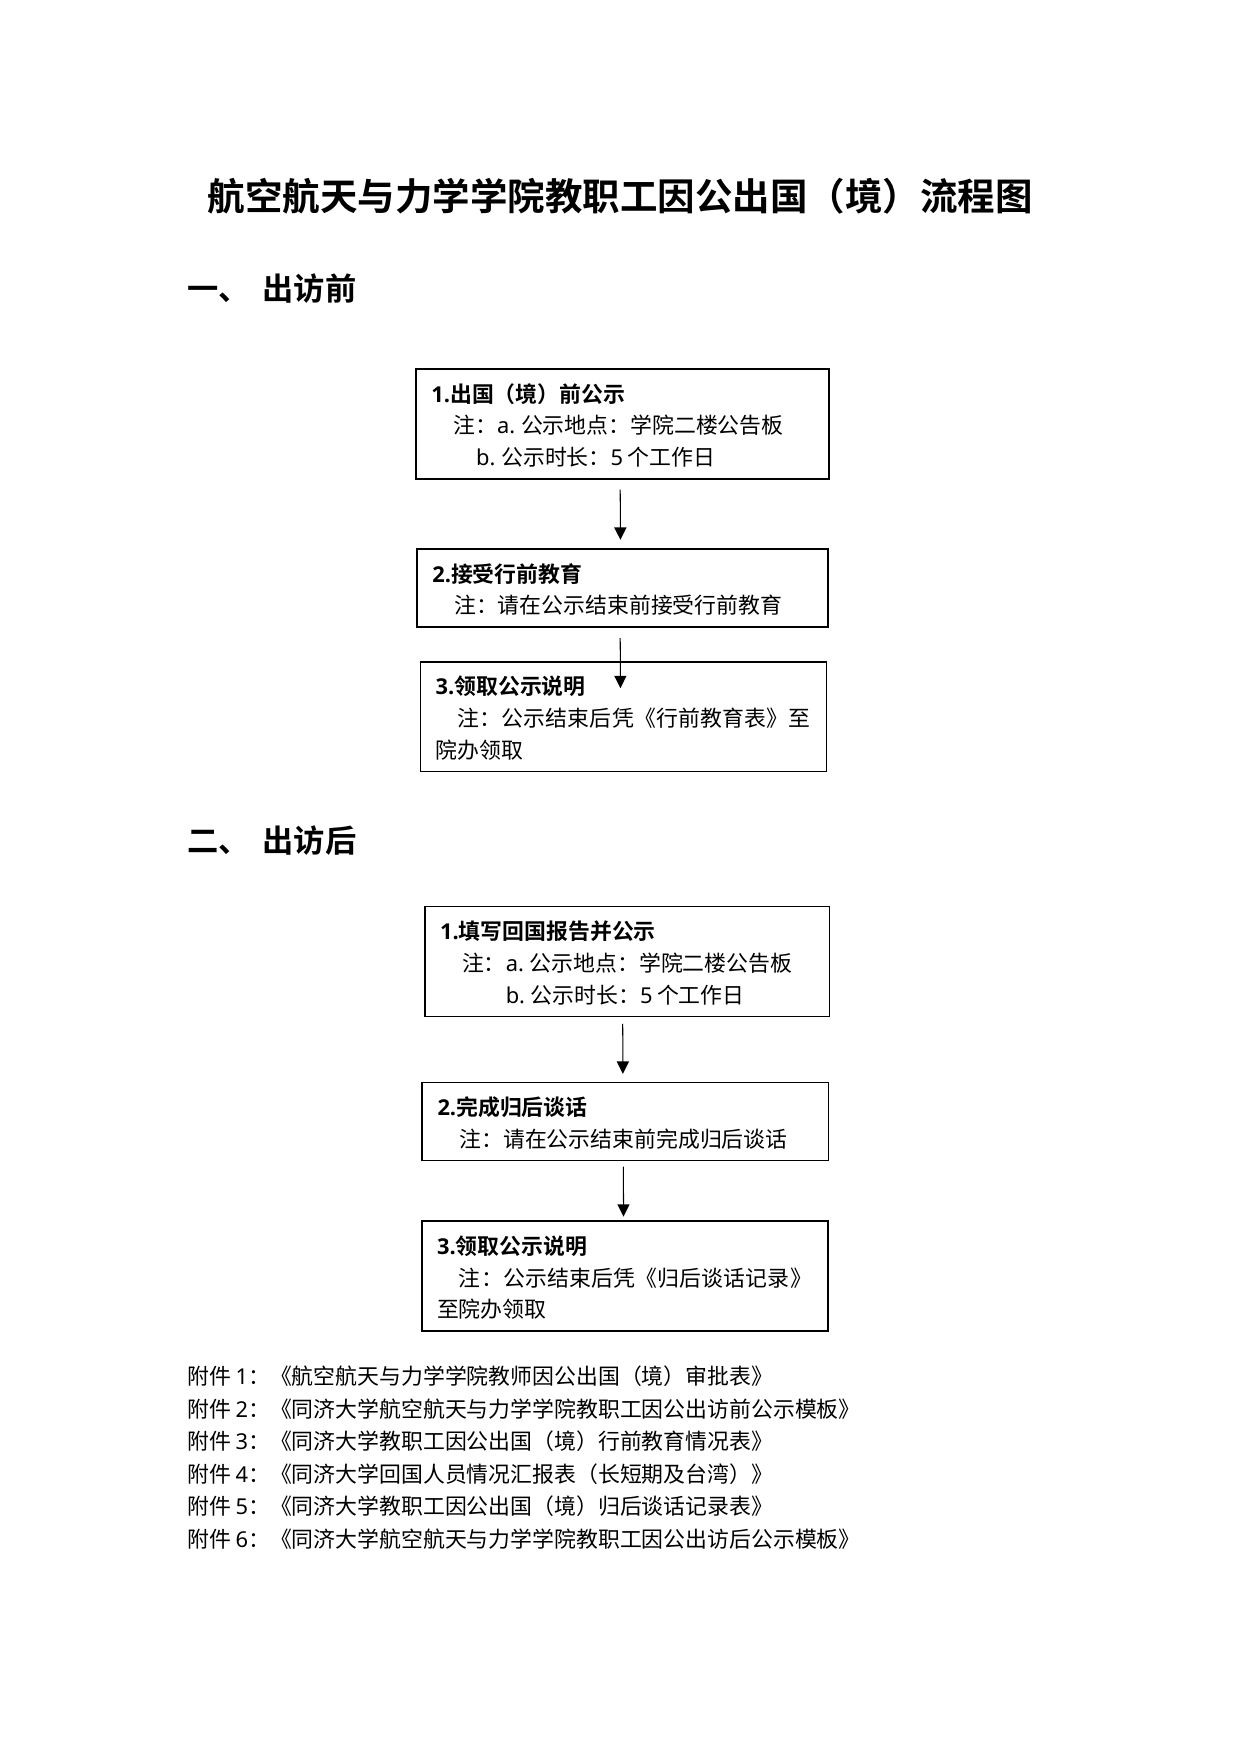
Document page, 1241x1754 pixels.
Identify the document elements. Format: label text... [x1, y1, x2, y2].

text 附件4：《同济大学回国人员情况汇报表（长短期及台湾）》 [187, 1457, 1053, 1489]
text 附件3：《同济大学教职工因公出国（境）行前教育情况表》 [187, 1424, 1053, 1457]
text 附件1：《航空航天与力学学院教师因公出国（境）审批表》 [187, 1359, 1053, 1392]
text 附件6：《同济大学航空航天与力学学院教职工因公出访后公示模板》 [187, 1522, 1053, 1554]
text 附件2：《同济大学航空航天与力学学院教职工因公出访前公示模板》 [187, 1392, 1053, 1424]
text 附件5：《同济大学教职工因公出国（境）归后谈话记录表》 [187, 1489, 1053, 1522]
list 出访前 [187, 254, 1053, 319]
list 出访后 [187, 807, 1053, 872]
text 航空航天与力学学院教职工因公出国（境）流程图 [187, 162, 1053, 227]
